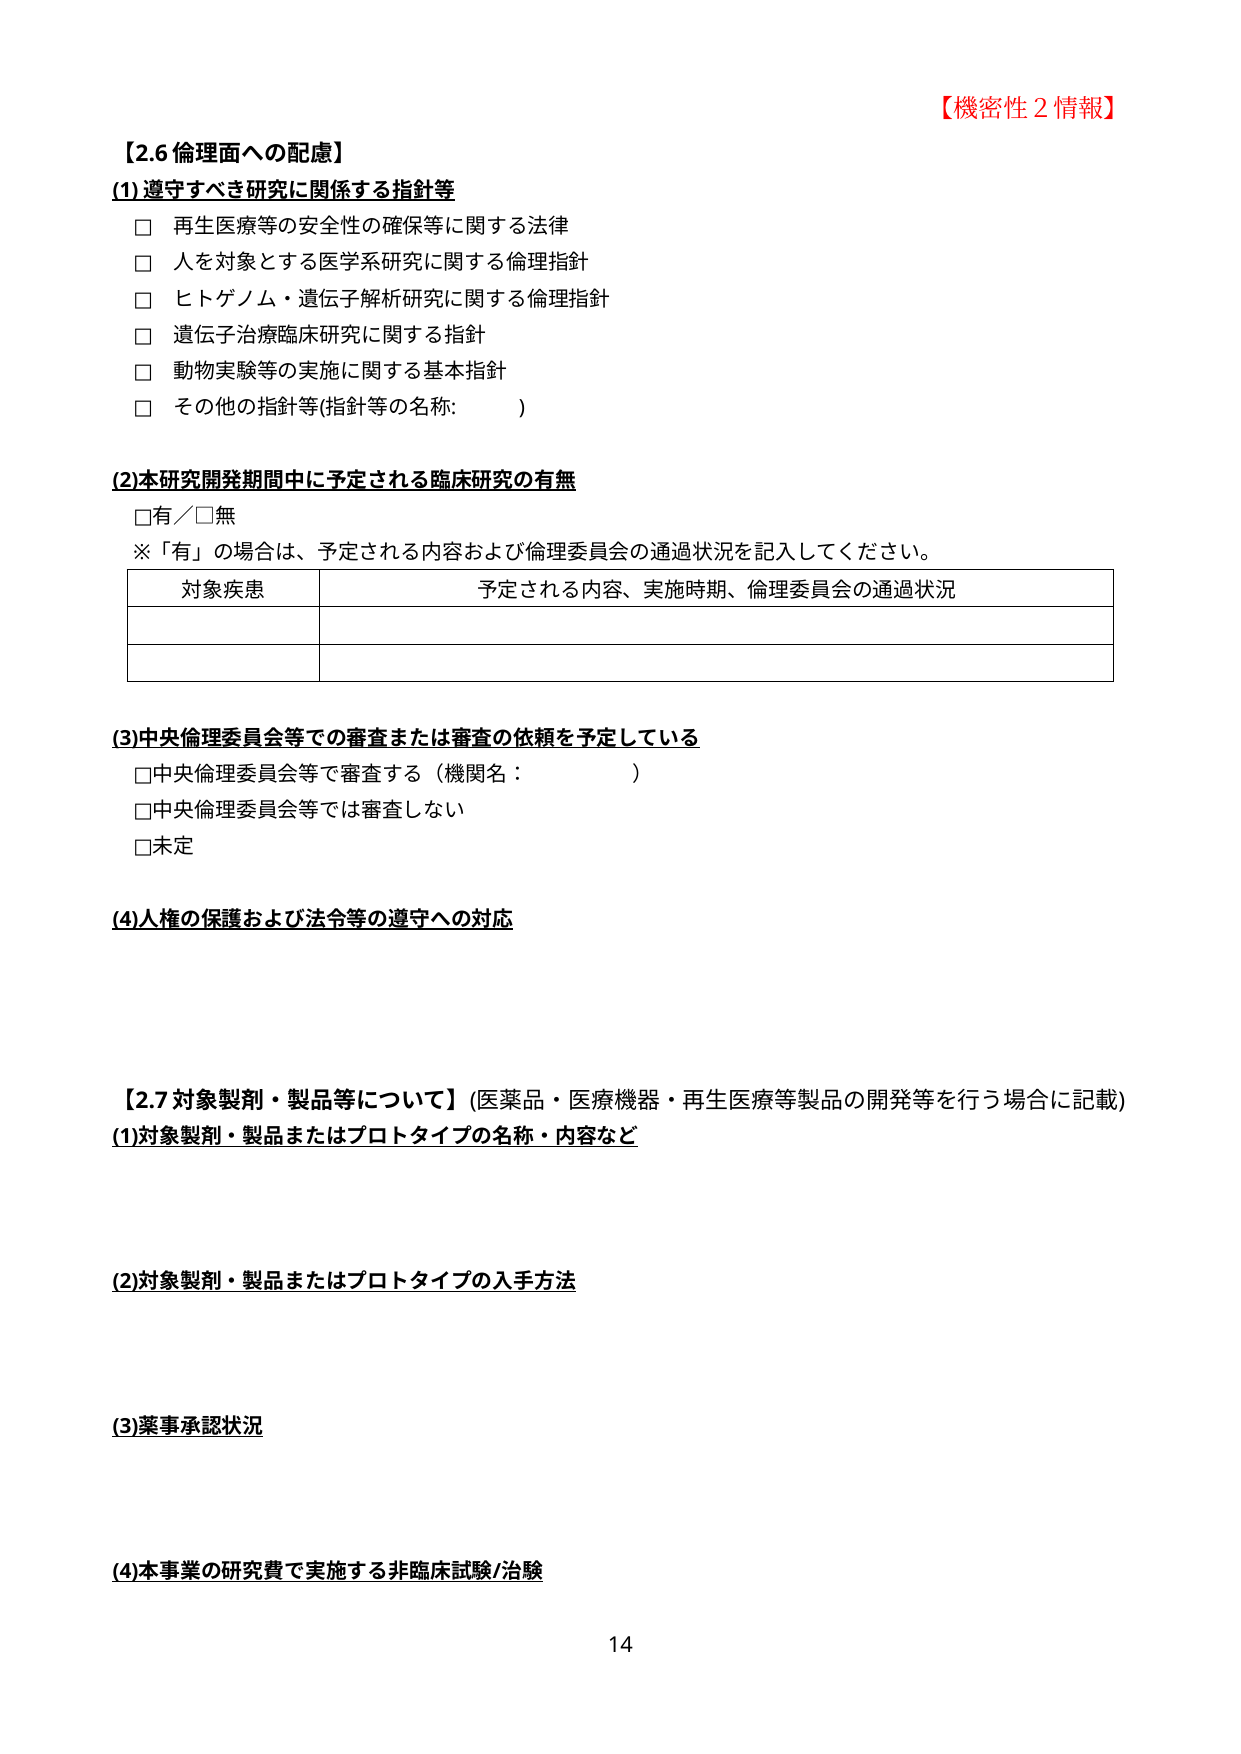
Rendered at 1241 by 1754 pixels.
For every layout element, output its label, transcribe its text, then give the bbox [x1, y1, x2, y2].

text □ ヒトゲノム・遺伝子解析研究に関する倫理指針 [112, 279, 1128, 315]
text (3)薬事承認状況 [112, 1407, 1128, 1443]
text (1)対象製剤・製品またはプロトタイプの名称・内容など [112, 1117, 1128, 1153]
text □ その他の指針等(指針等の名称: ) [112, 388, 1128, 424]
text (4)本事業の研究費で実施する非臨床試験/治験 [112, 1552, 1128, 1588]
text □中央倫理委員会等で審査する（機関名： ） [112, 754, 1128, 791]
text □中央倫理委員会等では審査しない [112, 791, 1128, 827]
table_cell [128, 645, 319, 681]
table_cell [320, 645, 1113, 681]
text □有／□無 [112, 496, 1128, 533]
table_cell [128, 607, 319, 643]
text □ 遺伝子治療臨床研究に関する指針 [112, 315, 1128, 351]
text ※「有」の場合は、予定される内容および倫理委員会の通過状況を記入してください。 [112, 533, 1128, 569]
text (2)本研究開発期間中に予定される臨床研究の有無 [112, 460, 1128, 496]
text 【2.7対象製剤・製品等について】(医薬品・医療機器・再生医療等製品の開発等を行う場合に記載) [112, 1081, 1128, 1117]
text (2)対象製剤・製品またはプロトタイプの入手方法 [112, 1262, 1128, 1298]
text (3)中央倫理委員会等での審査または審査の依頼を予定している [112, 718, 1128, 754]
text □ 人を対象とする医学系研究に関する倫理指針 [112, 243, 1128, 279]
text □未定 [112, 827, 1128, 863]
text □ 再生医療等の安全性の確保等に関する法律 [112, 206, 1128, 243]
text □ 動物実験等の実施に関する基本指針 [112, 351, 1128, 388]
table_header 対象疾患 [128, 570, 319, 606]
table_cell [320, 607, 1113, 643]
text (1) 遵守すべき研究に関係する指針等 [112, 170, 1128, 206]
text (4)人権の保護および法令等の遵守への対応 [112, 899, 1128, 936]
text 【2.6倫理面への配慮】 [112, 134, 1128, 170]
table_header 予定される内容、実施時期、倫理委員会の通過状況 [320, 570, 1113, 606]
